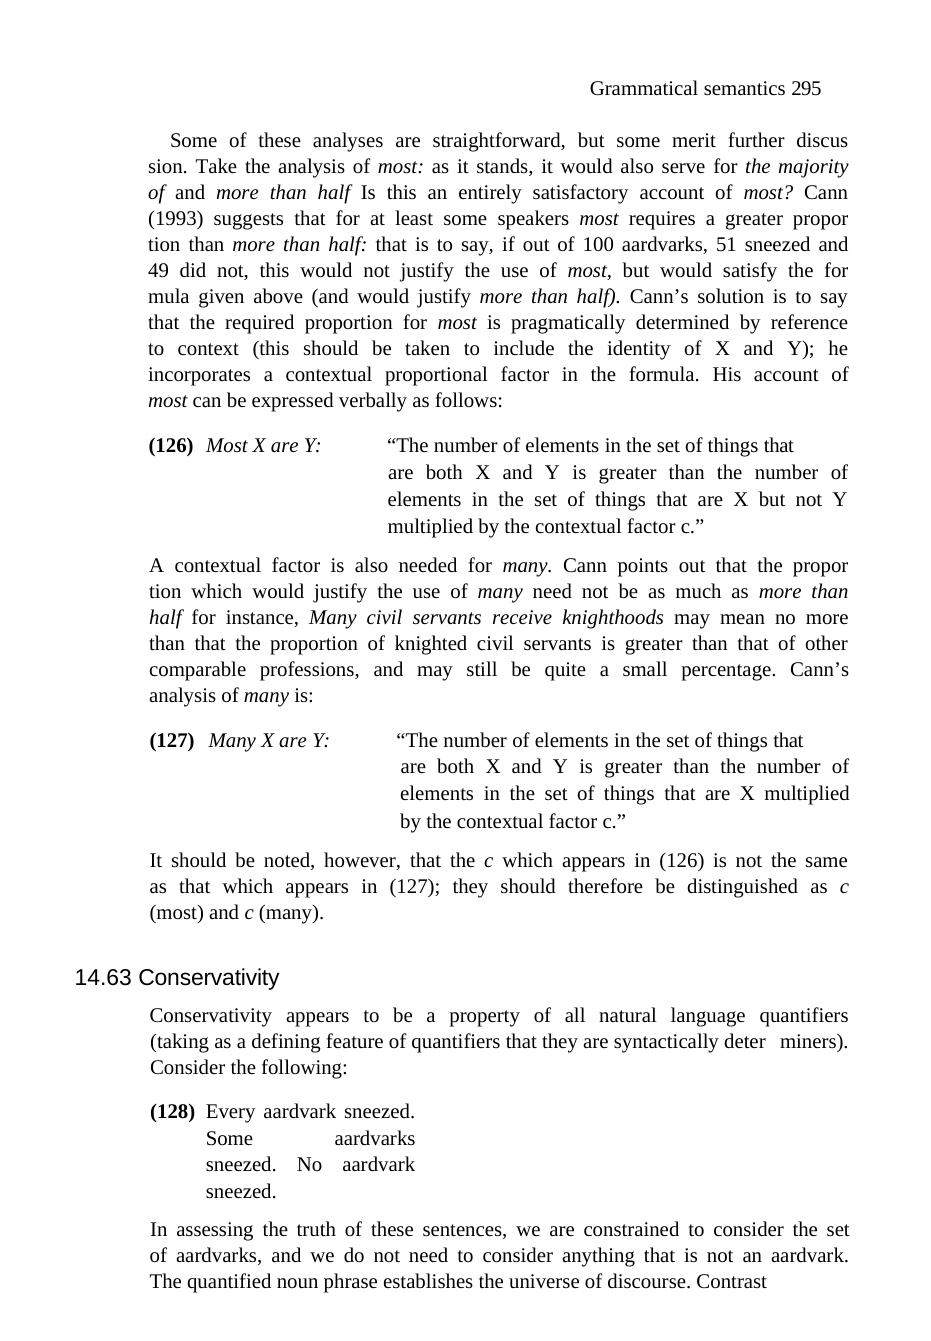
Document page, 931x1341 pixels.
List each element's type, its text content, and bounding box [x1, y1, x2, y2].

text Some of these analyses are straightforward, but some merit further discus­ sion. Take the analysis of most: as it stands, it would also serve for the majority of and more than half Is this an entirely satisfactory account of most? Cann (1993) suggests that for at least some speakers most requires a greater propor­ tion than more than half: that is to say, if out of 100 aardvarks, 51 sneezed and 49 did not, this would not justify the use of most, but would satisfy the for­ mula given above (and would justify more than half). Cann’s solution is to say that the required proportion for most is pragmatically determined by reference to context (this should be taken to include the identity of X and Y); he incorporates a contextual proportional factor in the formula. His account of most can be expressed verbally as follows: [148, 128, 848, 412]
text A contextual factor is also needed for many. Cann points out that the propor­ tion which would justify the use of many need not be as much as more than half for instance, Many civil servants receive knighthoods may mean no more than that the proportion of knighted civil servants is greater than that of other comparable professions, and may still be quite a small percentage. Cann’s analysis of many is: [149, 553, 849, 707]
text Grammatical semantics 295 [589, 76, 866, 100]
text It should be noted, however, that the c which appears in (126) is not the same as that which appears in (127); they should therefore be distinguished as c (most) and c (many). [149, 848, 849, 924]
text are both X and Y is greater than the number of elements in the set of things that are X multiplied by the contextual factor c.” [400, 754, 849, 833]
text Conservativity appears to be a property of all natural language quantifiers (taking as a defining feature of quantifiers that they are syntactically deter­ miners). Consider the following: [149, 1003, 848, 1079]
text are both X and Y is greater than the number of elements in the set of things that are X but not Y multiplied by the contextual factor c.” [387, 460, 849, 538]
subtitle 14.63 Conservativity [74, 964, 866, 990]
picture [0, 300, 930, 1309]
list Many X are Y: “The number of elements in the set of things that [149, 727, 866, 752]
list Most X are Y: “The number of elements in the set of things that [148, 433, 866, 457]
text In assessing the truth of these sentences, we are constrained to consider the set of aardvarks, and we do not need to consider anything that is not an aardvark. The quantified noun phrase establishes the universe of discourse. Contrast [149, 1217, 850, 1293]
list Every aardvark sneezed. Some aardvarks sneezed. No aardvark sneezed. [150, 1099, 415, 1203]
